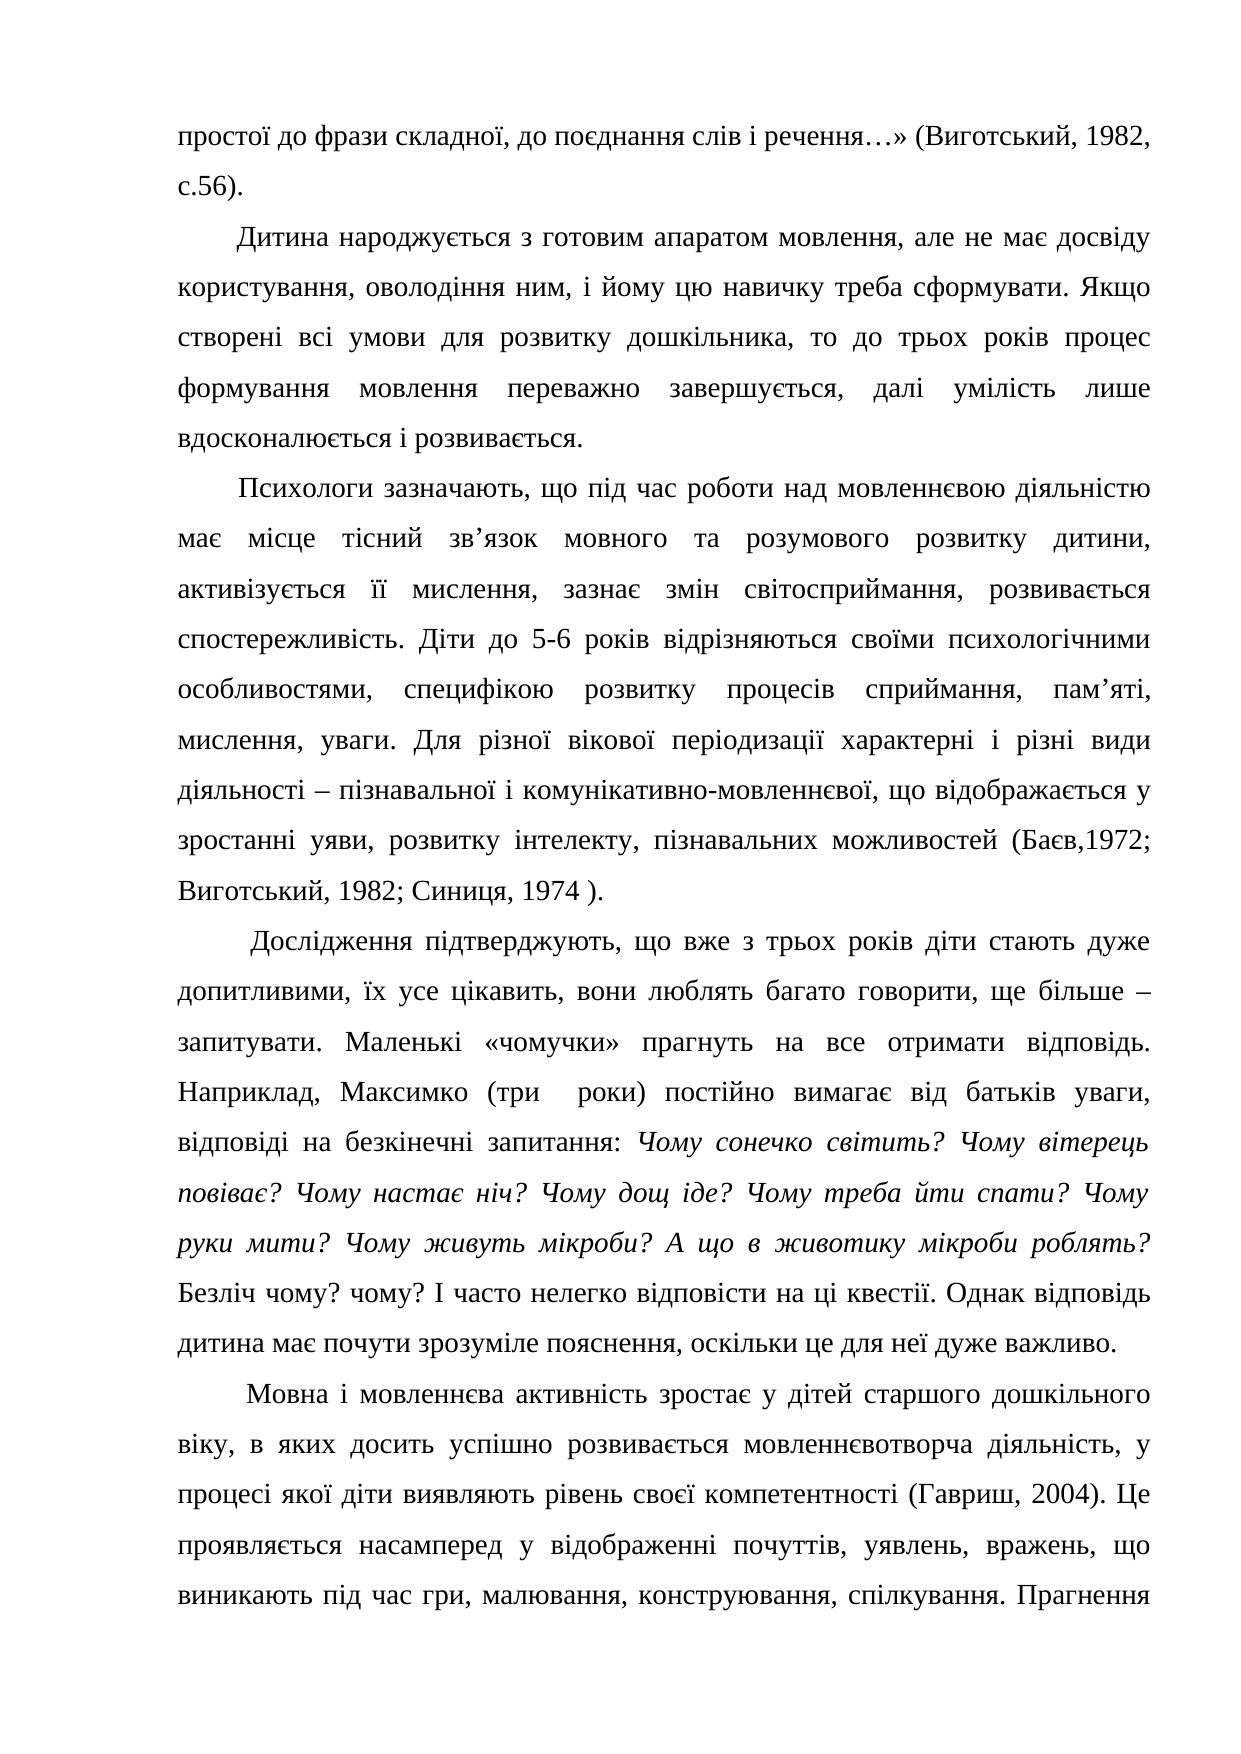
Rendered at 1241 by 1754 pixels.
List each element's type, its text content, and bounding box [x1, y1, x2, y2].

text Дослідження підтверджують, що вже з трьох років діти стають дуже допитливими, їх усе цікавить, вони люблять багато говорити, ще більше – запитувати. Маленькі «чомучки» прагнуть на все отримати відповідь. Наприклад, Максимко (три роки) постійно вимагає від батьків уваги, відповіді на безкінечні запитання: Чому сонечко світить? Чому вітерець повіває? Чому настає ніч? Чому дощ іде? Чому треба йти спати? Чому руки мити? Чому живуть мікроби? А що в животику мікроби роблять? Безліч чому? чому? І часто нелегко відповісти на ці квестії. Однак відповідь дитина має почути зрозуміле пояснення, оскільки це для неї дуже важливо. [177, 923, 1152, 1359]
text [177, 1376, 1152, 1611]
text Дитина народжується з готовим апаратом мовлення, але не має досвіду користування, оволодіння ним, і йому цю навичку треба сформувати. Якщо створені всі умови для розвитку дошкільника, то до трьох років процес формування мовлення переважно завершується, далі умілість лише вдосконалюється і розвивається. [177, 219, 1152, 453]
text Психологи зазначають, що під час роботи над мовленнєвою діяльністю має місце тісний зв’язок мовного та розумового розвитку дитини, активізується її мислення, зазнає змін світосприймання, розвивається спостережливість. Діти до 5-6 років відрізняються своїми психологічними особливостями, специфікою розвитку процесів сприймання, пам’яті, мислення, уваги. Для різної вікової періодизації характерні і різні види діяльності – пізнавальної і комунікативно-мовленнєвої, що відображається у зростанні уяви, розвитку інтелекту, пізнавальних можливостей (Баєв,1972; Виготський, 1982; Синиця, 1974 ). [177, 470, 1152, 906]
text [177, 118, 1152, 202]
